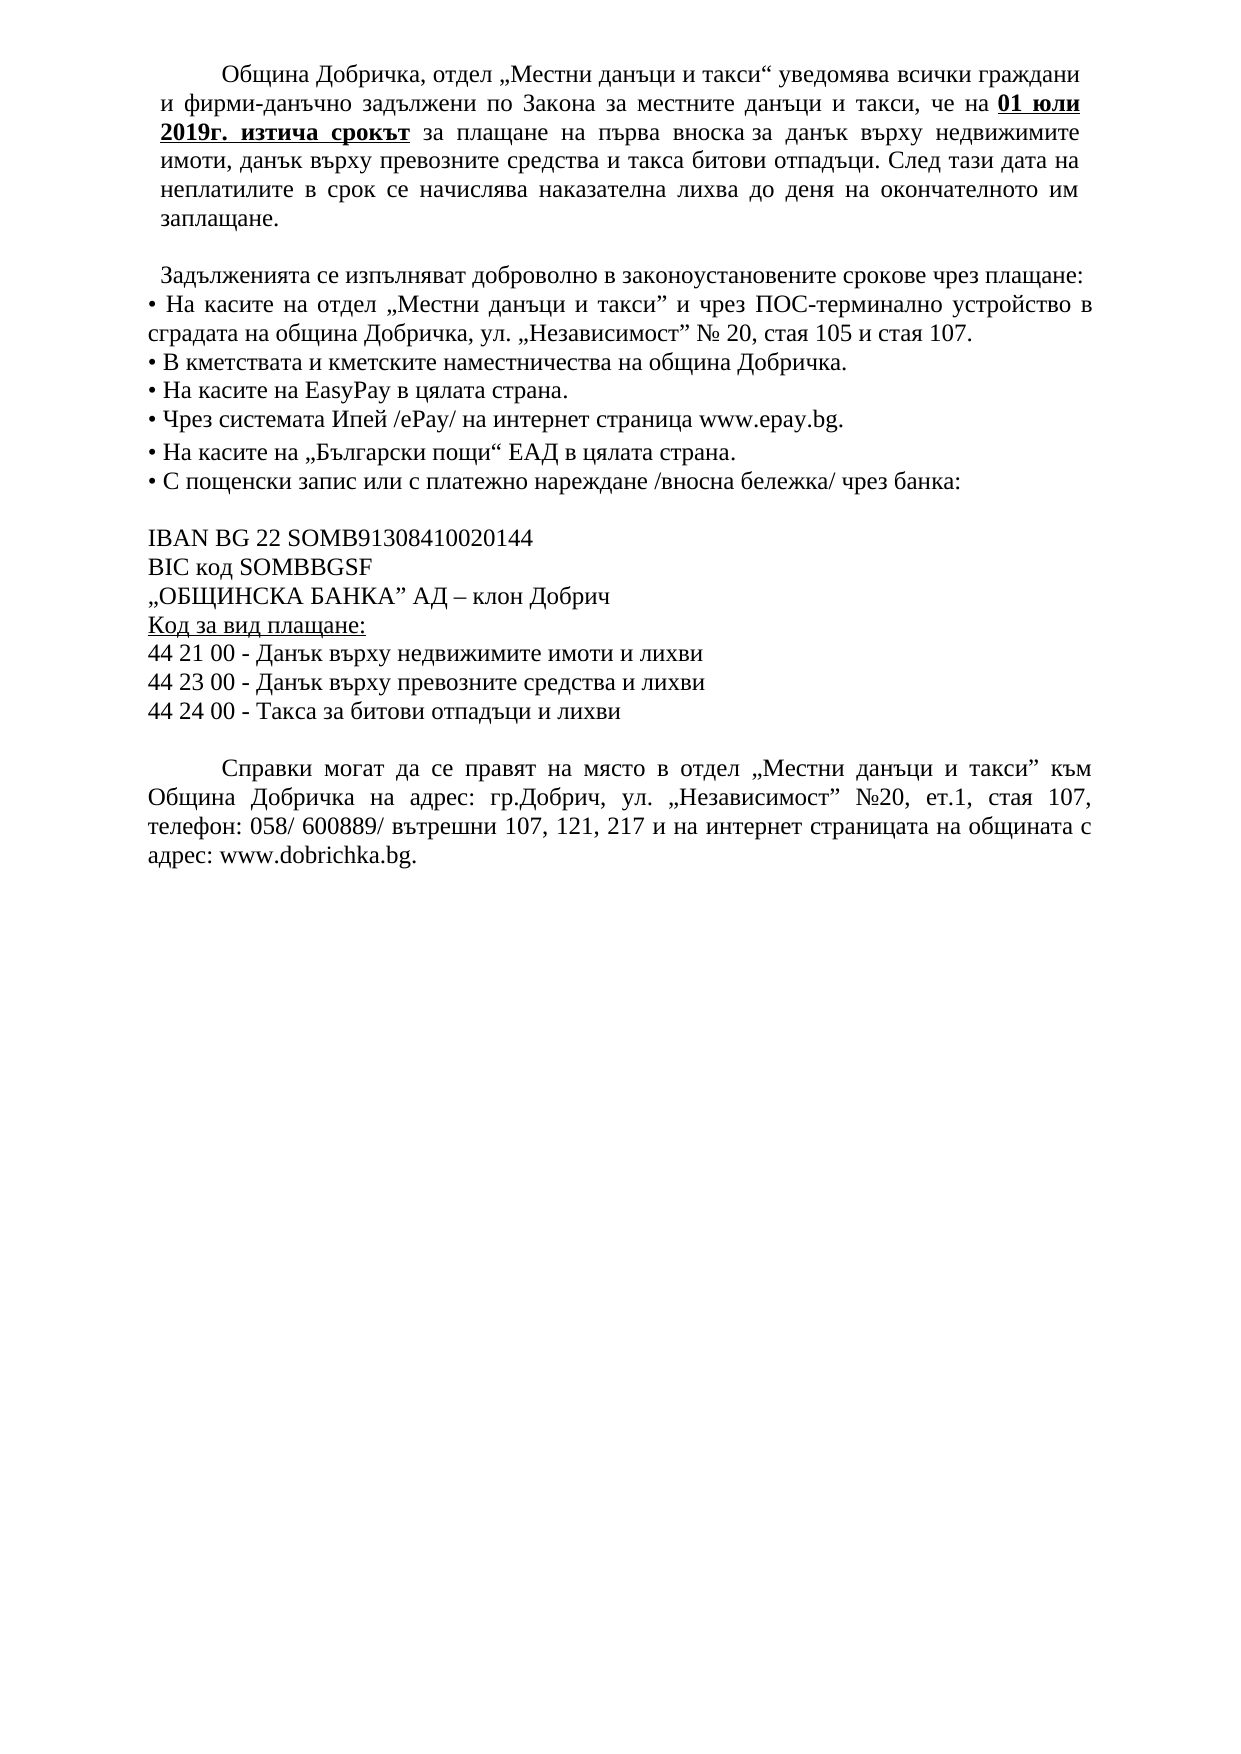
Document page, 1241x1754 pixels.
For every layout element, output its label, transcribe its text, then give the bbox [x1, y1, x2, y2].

text • На касите на EasyPay в цялата страна. [148, 375, 1093, 404]
text 44 24 00 - Такса за битови отпадъци и лихви [148, 696, 1093, 725]
text Справки могат да се правят на място в отдел „Местни данъци и такси” към Община Добричка на адрес: гр.Добрич, ул. „Независимост” №20, ет.1, стая 107, телефон: 058/ 600889/ вътрешни 107, 121, 217 и на интернет страницата на общината с адрес: www.dobrichka.bg. [148, 753, 1093, 868]
text • Чрез системата Ипей /ePay/ на интернет страница www.epay.bg. [148, 404, 1093, 433]
text 44 23 00 - Данък върху превозните средства и лихви [148, 667, 1093, 696]
text Код за вид плащане: [148, 610, 1093, 638]
text Задълженията се изпълняват доброволно в законоустановените срокове чрез плащане: [148, 260, 1093, 289]
text • В кметствата и кметските наместничества на община Добричка. [148, 347, 1093, 375]
text • На касите на „Български пощи“ ЕАД в цялата страна. [148, 437, 1093, 466]
text BIC код SOMBBGSF [148, 552, 1093, 581]
text 44 21 00 - Данък върху недвижимите имоти и лихви [148, 638, 1093, 667]
text • На касите на отдел „Местни данъци и такси” и чрез ПОС-терминално устройство в сградата на община Добричка, ул. „Независимост” № 20, стая 105 и стая 107. [148, 289, 1093, 347]
text IBAN BG 22 SOMB91308410020144 [148, 523, 1093, 552]
text Община Добричка, отдел „Местни данъци и такси“ уведомява всички граждани и фирми-данъчно задължени по Закона за местните данъци и такси, че на 01 юли 2019г. изтича срокът за плащане на първа вноска за данък върху недвижимите имоти, данък върху превозните средства и такса битови отпадъци. След тази дата на неплатилите в срок се начислява наказателна лихва до деня на окончателното им заплащане. [160, 59, 1080, 232]
text • С пощенски запис или с платежно нареждане /вносна бележка/ чрез банка: [148, 466, 1093, 495]
text „ОБЩИНСКА БАНКА” АД – клон Добрич [148, 581, 1093, 610]
